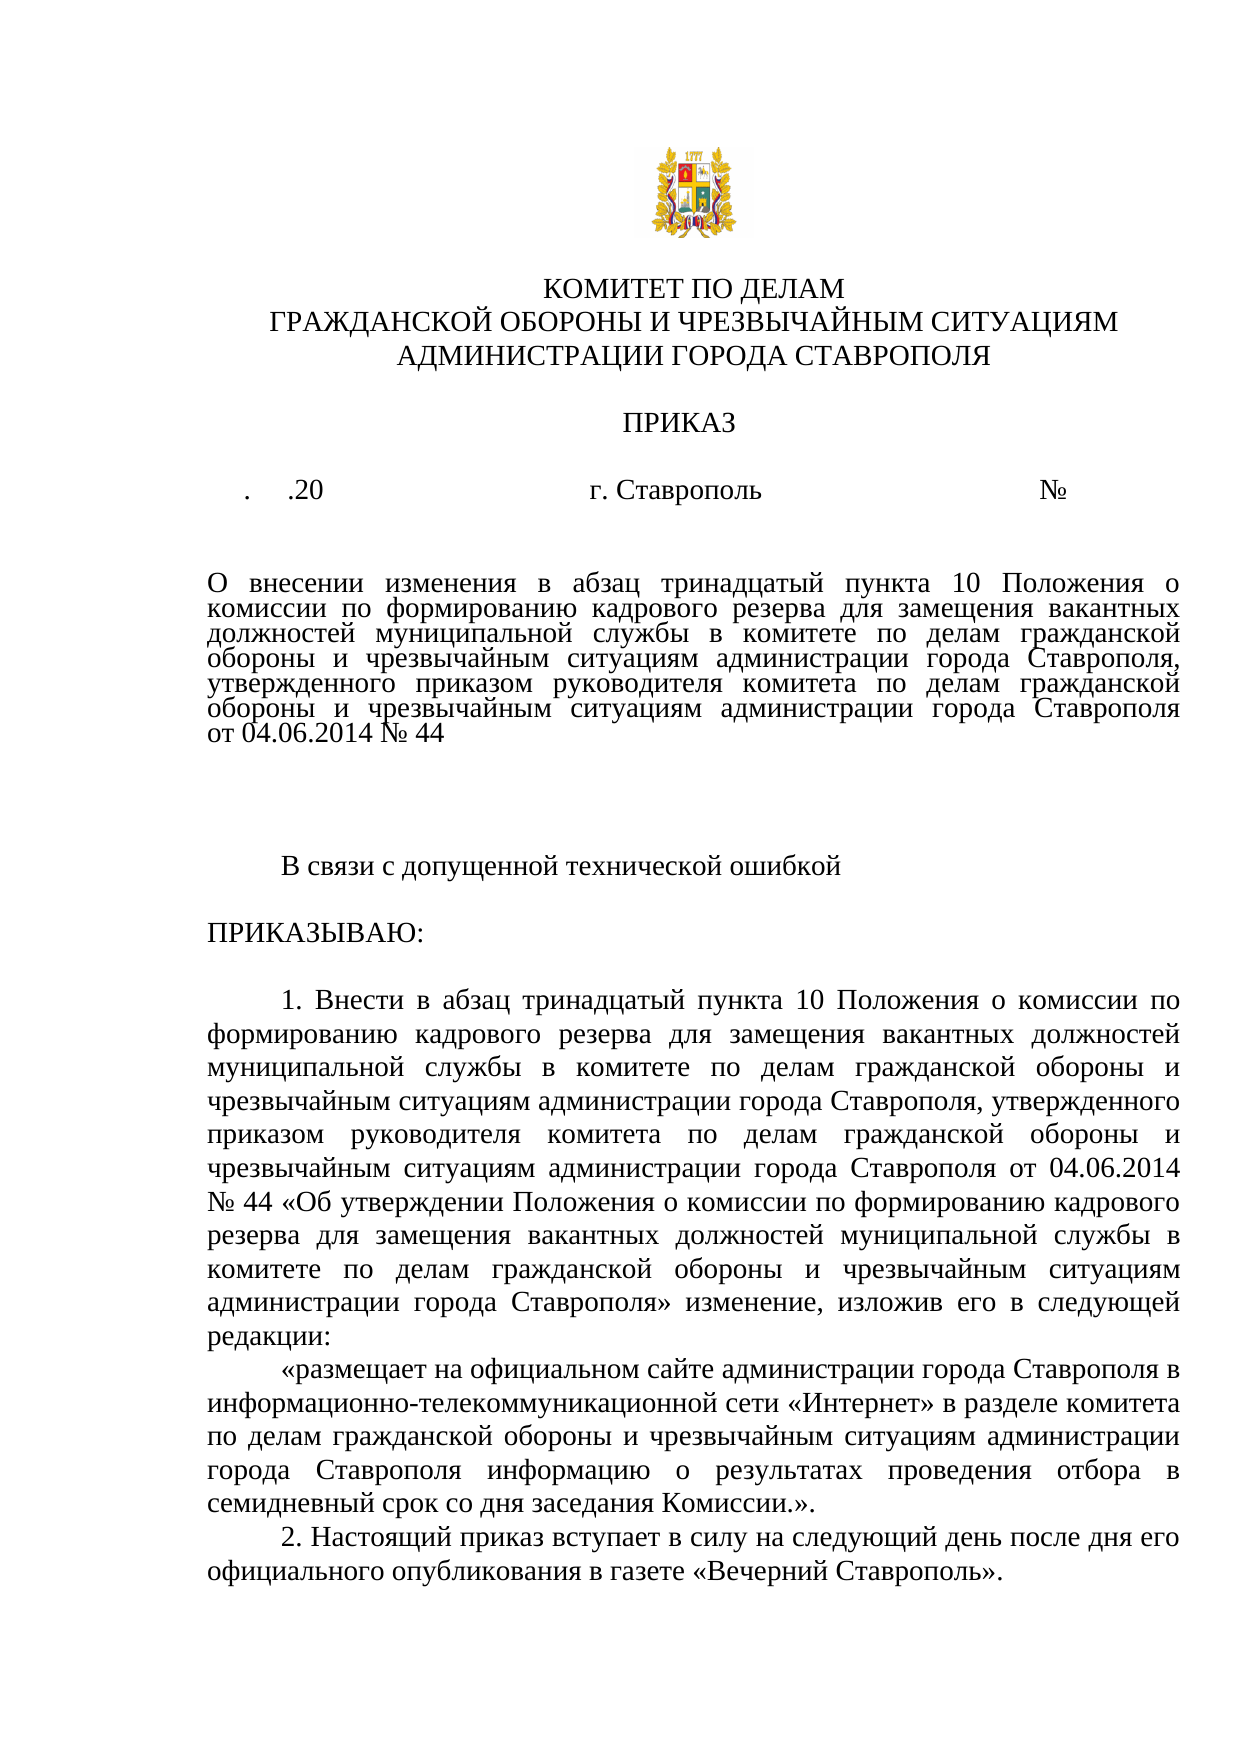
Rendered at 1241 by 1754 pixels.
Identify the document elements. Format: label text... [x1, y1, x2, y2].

picture [633, 147, 755, 238]
text ГРАЖДАНСКОЙ ОБОРОНЫ И ЧРЕЗВЫЧАЙНЫМ СИТУАЦИЯМ [207, 304, 1181, 338]
text О внесении изменения в абзац тринадцатый пункта 10 Положения о комиссии по формированию кадрового резерва для замещения вакантных должностей муниципальной службы в комитете по делам гражданской обороны и чрезвычайным ситуациям администрации города Ставрополя, утвержденного приказом руководителя комитета по делам гражданской обороны и чрезвычайным ситуациям администрации города Ставрополя от 04.06.2014 № 44 [207, 573, 1181, 748]
text ПРИКАЗ [207, 405, 1181, 438]
text «размещает на официальном сайте администрации города Ставрополя в информационно-телекоммуникационной сети «Интернет» в разделе комитета по делам гражданской обороны и чрезвычайным ситуациям администрации города Ставрополя информацию о результатах проведения отбора в семидневный срок со дня заседания Комиссии.». [207, 1351, 1181, 1519]
text 2. Настоящий приказ вступает в силу на следующий день после дня его официального опубликования в газете «Вечерний Ставрополь». [207, 1519, 1181, 1586]
text ПРИКАЗЫВАЮ: [207, 915, 1181, 949]
text КОМИТЕТ ПО ДЕЛАМ [207, 271, 1181, 304]
text . .20 г. Ставрополь № [207, 472, 1181, 506]
text АДМИНИСТРАЦИИ ГОРОДА СТАВРОПОЛЯ [207, 338, 1181, 371]
text В связи с допущенной технической ошибкой [207, 848, 1181, 882]
text 1. Внести в абзац тринадцатый пункта 10 Положения о комиссии по формированию кадрового резерва для замещения вакантных должностей муниципальной службы в комитете по делам гражданской обороны и чрезвычайным ситуациям администрации города Ставрополя, утвержденного приказом руководителя комитета по делам гражданской обороны и чрезвычайным ситуациям администрации города Ставрополя от 04.06.2014 № 44 «Об утверждении Положения о комиссии по формированию кадрового резерва для замещения вакантных должностей муниципальной службы в комитете по делам гражданской обороны и чрезвычайным ситуациям администрации города Ставрополя» изменение, изложив его в следующей редакции: [207, 982, 1181, 1351]
